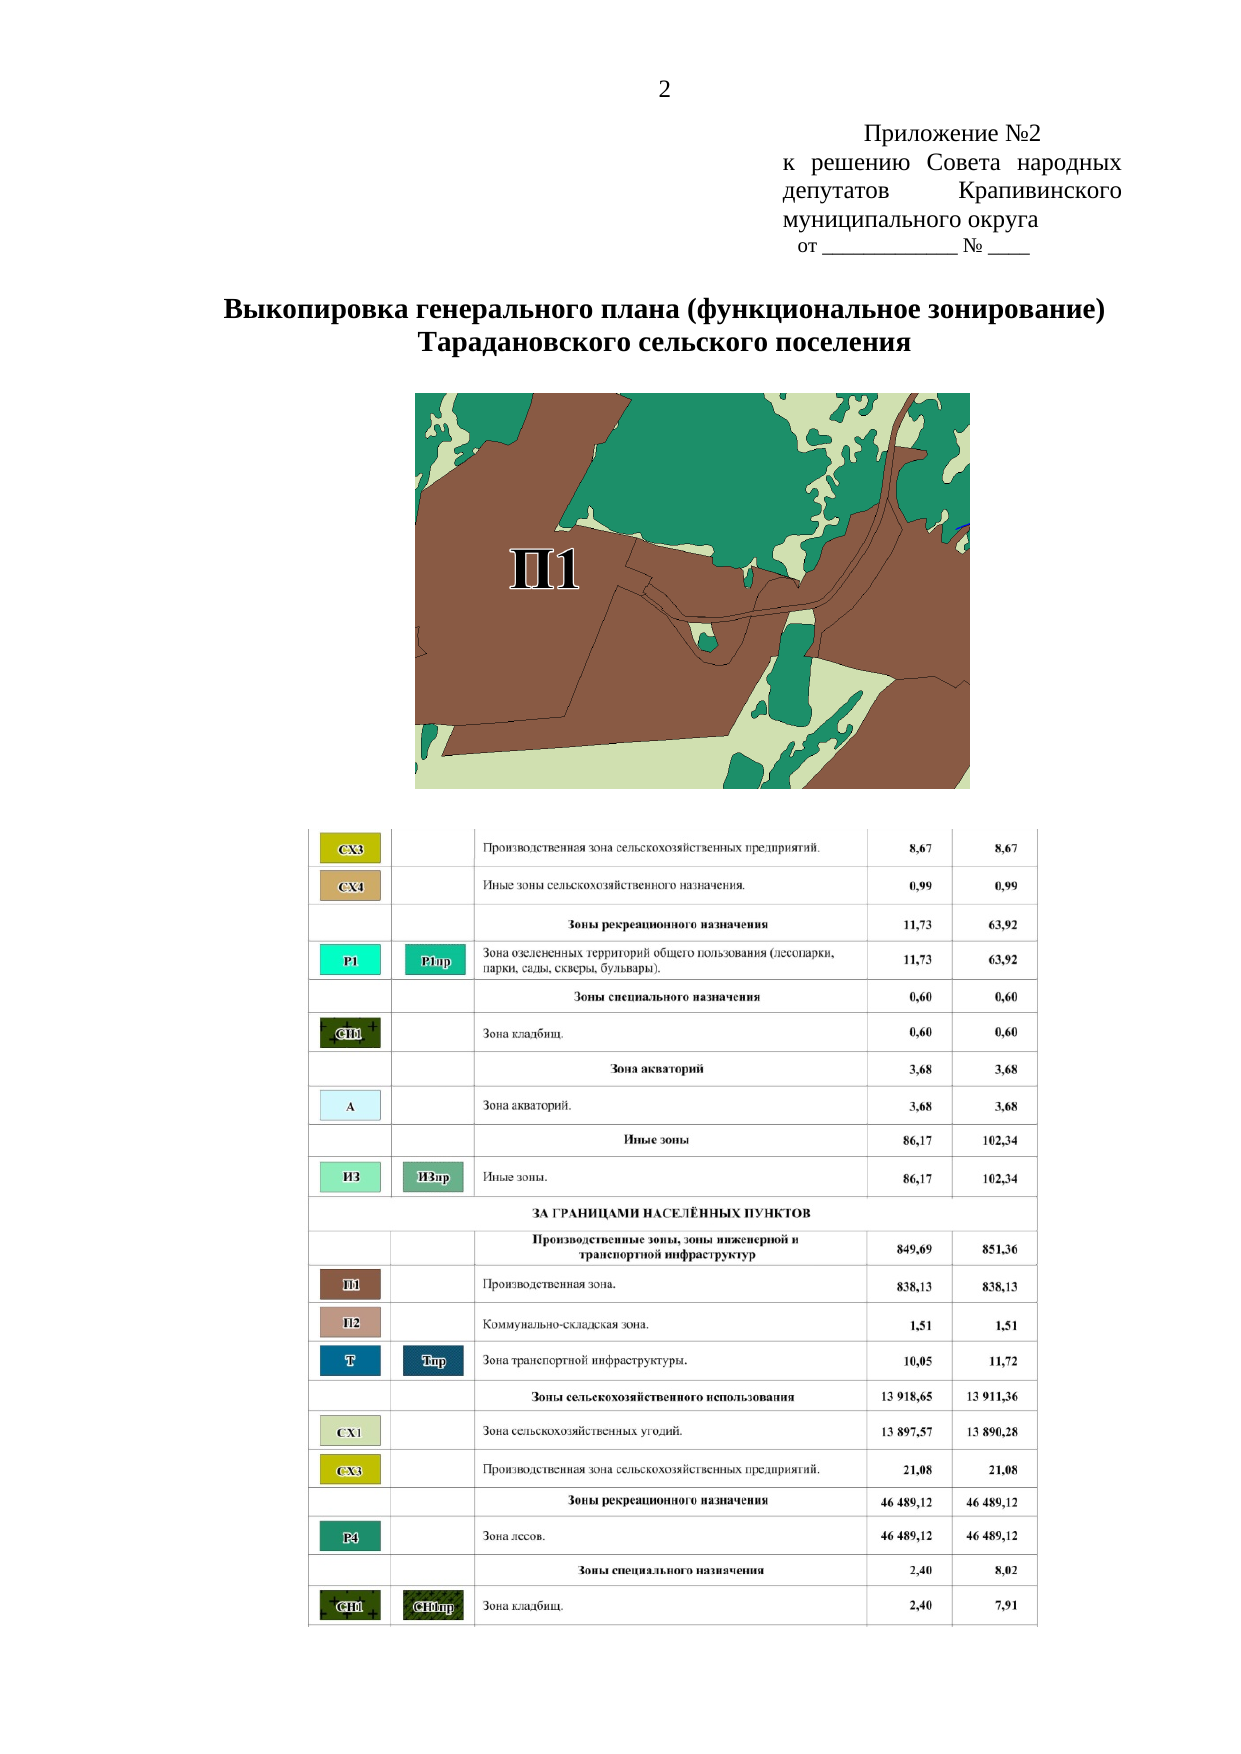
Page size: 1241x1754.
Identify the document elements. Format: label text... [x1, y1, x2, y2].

text от _____________ № ____ [797, 233, 1122, 257]
text Тарадановского сельского поселения [207, 324, 1122, 358]
picture [415, 393, 970, 789]
picture [289, 829, 1040, 1627]
text Выкопировка генерального плана (функциональное зонирование) [207, 291, 1122, 324]
text Приложение №2 [783, 118, 1122, 147]
text к решению Совета народных депутатов Крапивинского муниципального округа [783, 147, 1122, 233]
